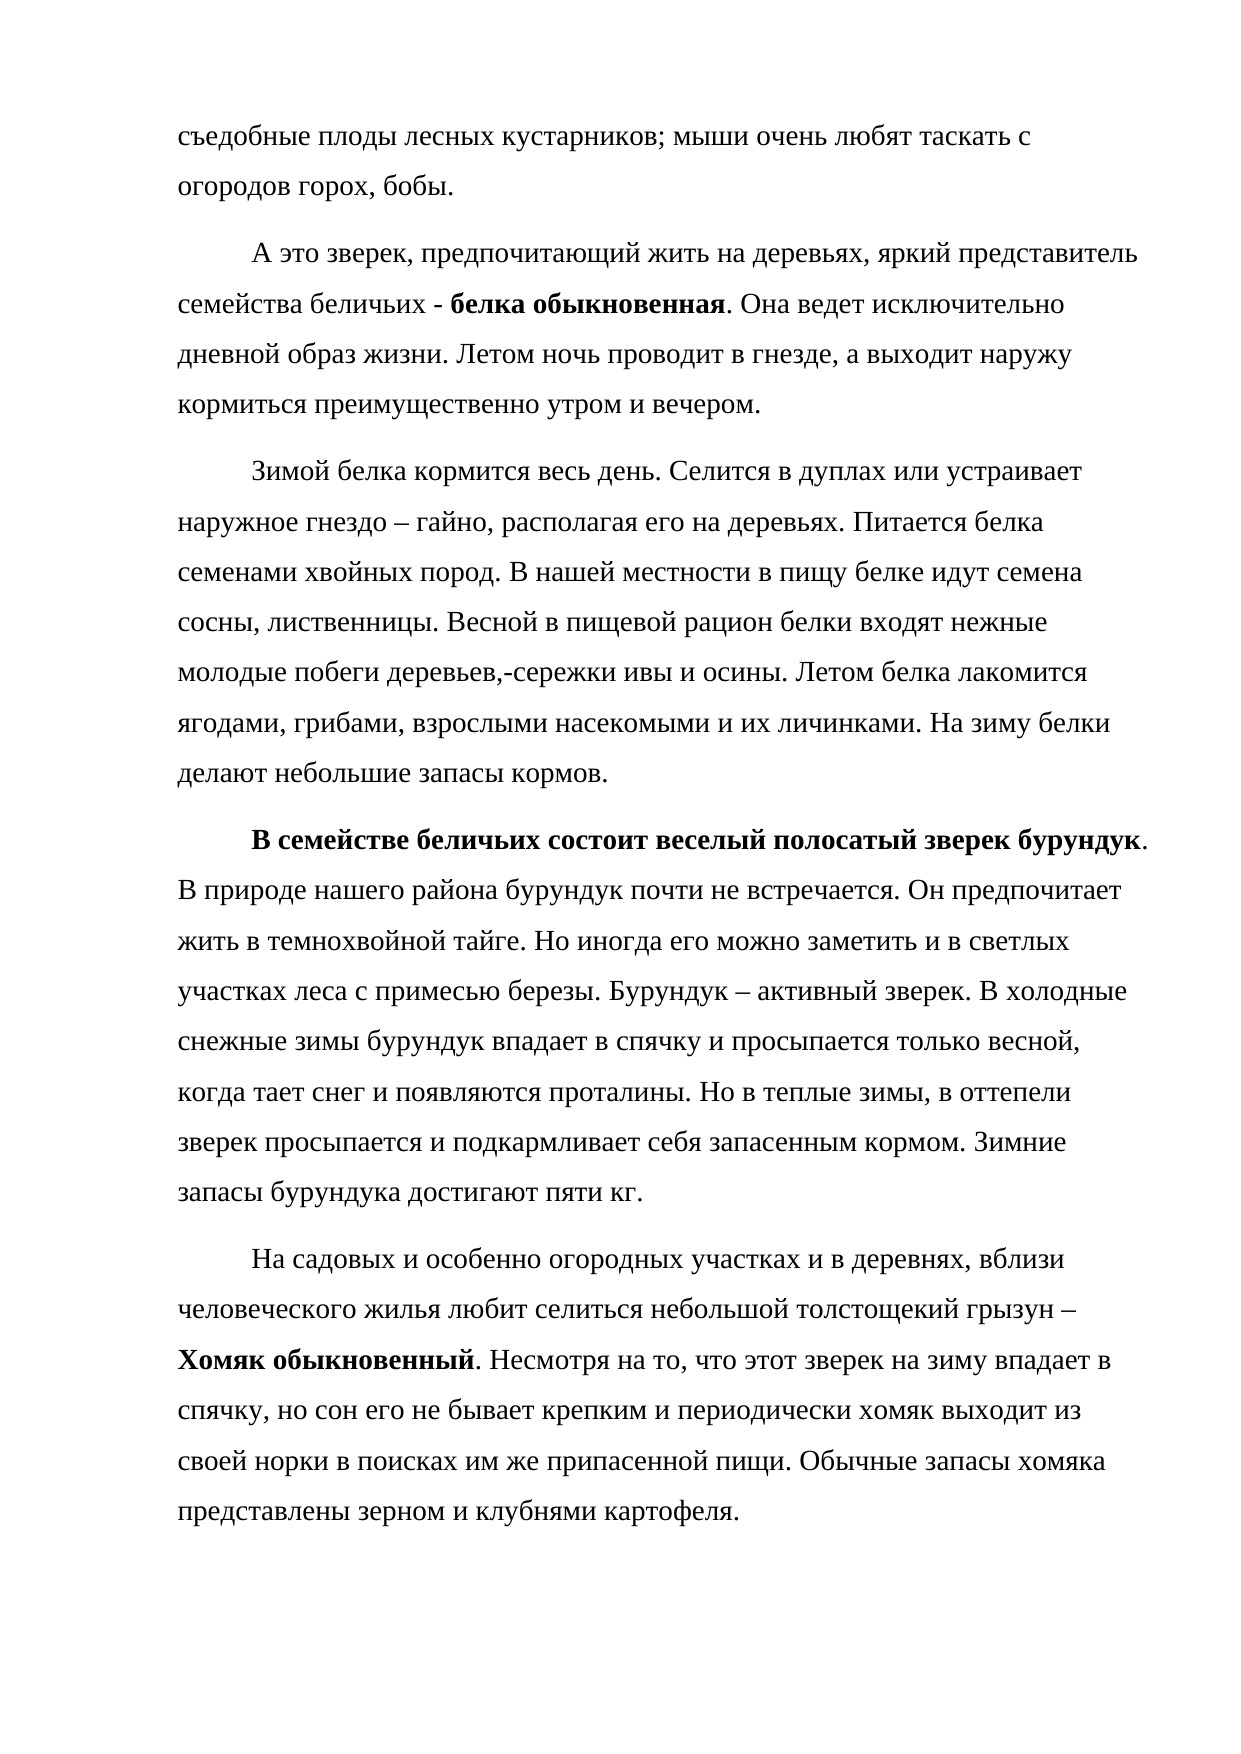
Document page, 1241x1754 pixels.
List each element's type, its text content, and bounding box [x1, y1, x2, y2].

text А это зверек, предпочитающий жить на деревьях, яркий представитель семейства беличьих - белка обыкновенная. Она ведет исключительно дневной образ жизни. Летом ночь проводит в гнезде, а выходит наружу кормиться преимущественно утром и вечером. [177, 235, 1152, 420]
text Зимой белка кормится весь день. Селится в дуплах или устраивает наружное гнездо – гайно, располагая его на деревьях. Питается белка семенами хвойных пород. В нашей местности в пищу белке идут семена сосны, лиственницы. Весной в пищевой рацион белки входят нежные молодые побеги деревьев,-сережки ивы и осины. Летом белка лакомится ягодами, грибами, взрослыми насекомыми и их личинками. На зиму белки делают небольшие запасы кормов. [177, 453, 1152, 789]
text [177, 118, 1152, 202]
text В семействе беличьих состоит веселый полосатый зверек бурундук. В природе нашего района бурундук почти не встречается. Он предпочитает жить в темнохвойной тайге. Но иногда его можно заметить и в светлых участках леса с примесью березы. Бурундук – активный зверек. В холодные снежные зимы бурундук впадает в спячку и просыпается только весной, когда тает снег и появляются проталины. Но в теплые зимы, в оттепели зверек просыпается и подкармливает себя запасенным кормом. Зимние запасы бурундука достигают пяти кг. [177, 822, 1152, 1208]
text На садовых и особенно огородных участках и в деревнях, вблизи человеческого жилья любит селиться небольшой толстощекий грызун – Хомяк обыкновенный. Несмотря на то, что этот зверек на зиму впадает в спячку, но сон его не бывает крепким и периодически хомяк выходит из своей норки в поисках им же припасенной пищи. Обычные запасы хомяка представлены зерном и клубнями картофеля. [177, 1241, 1152, 1526]
